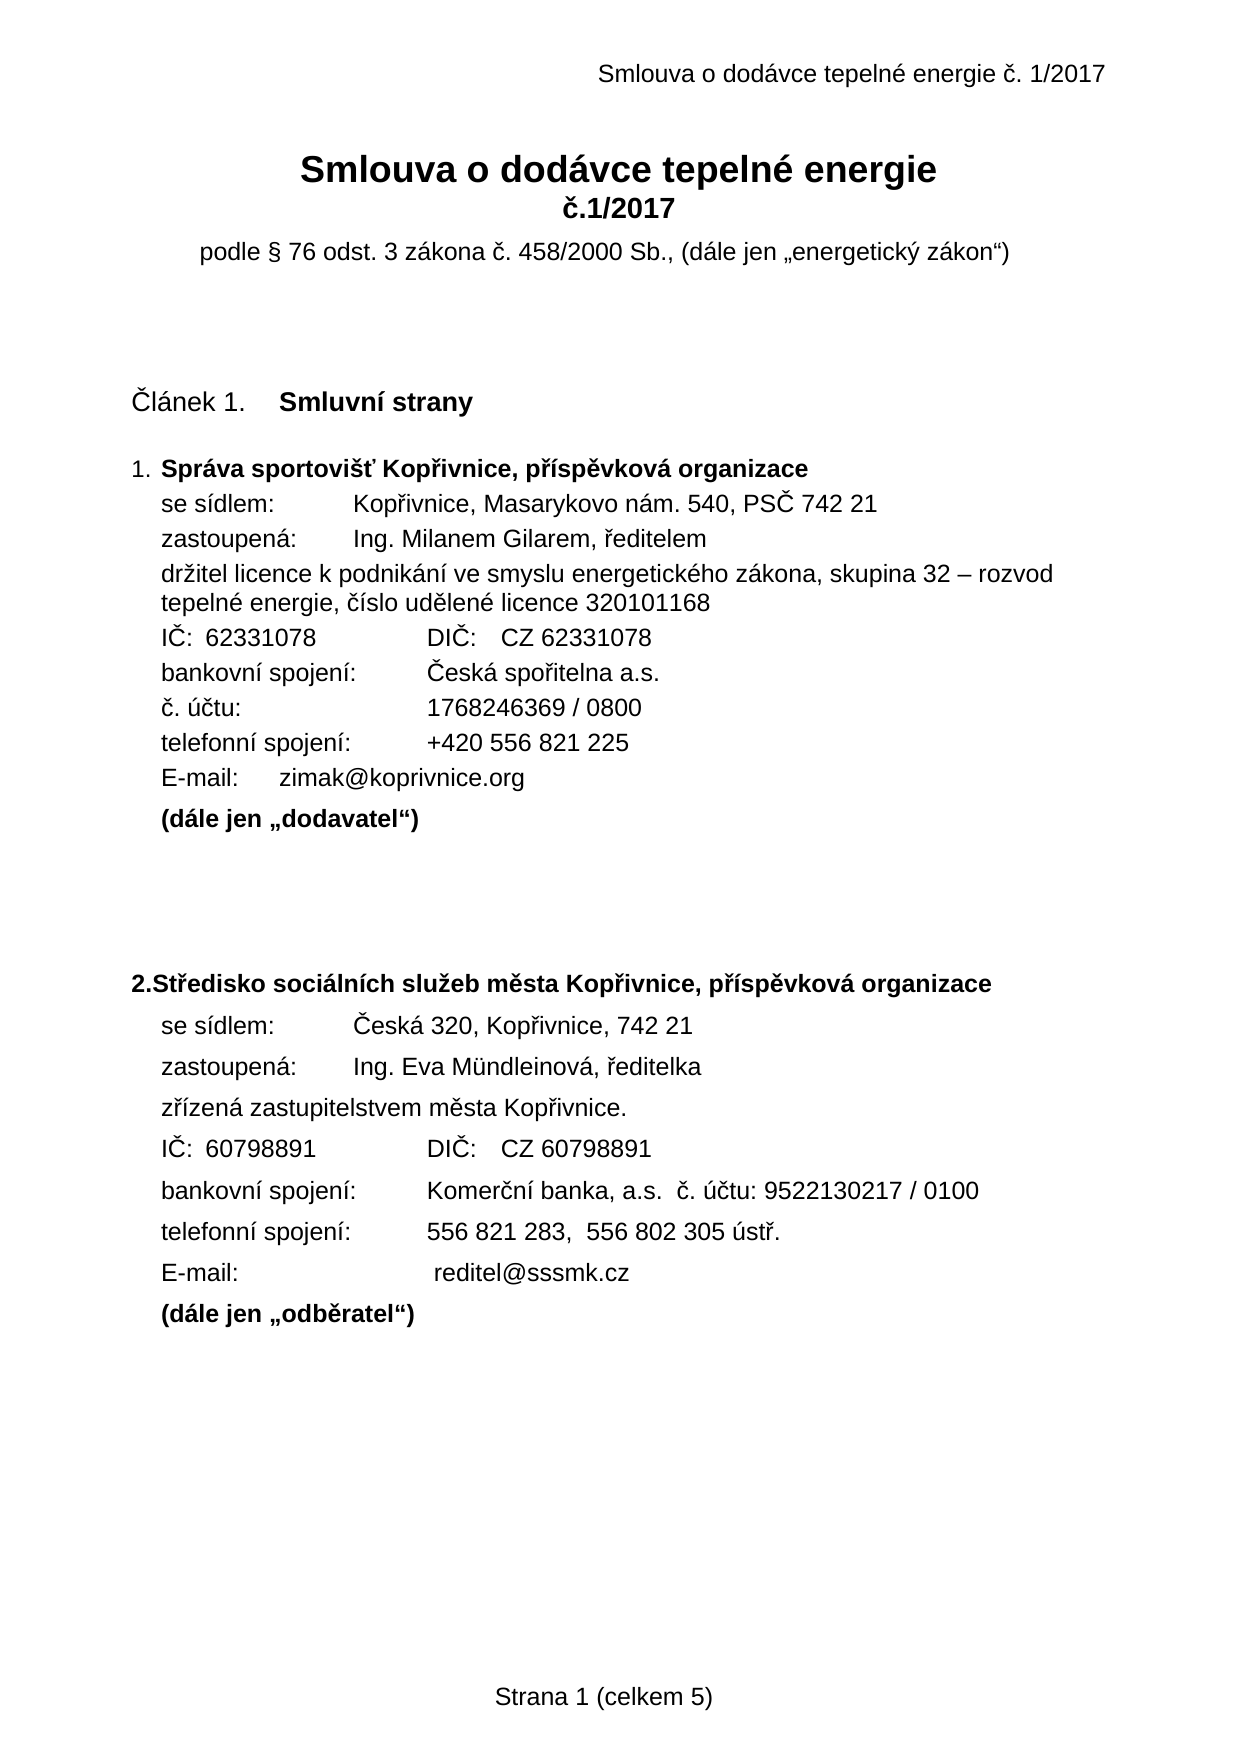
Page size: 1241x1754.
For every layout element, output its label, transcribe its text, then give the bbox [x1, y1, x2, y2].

text (dále jen „odběratel“) [161, 1299, 1106, 1328]
text zastoupená: Ing. Milanem Gilarem, ředitelem [161, 524, 1110, 553]
text se sídlem: Česká 320, Kopřivnice, 742 21 [131, 1011, 1033, 1039]
text č.1/2017 [131, 191, 1106, 224]
text podle § 76 odst. 3 zákona č. 458/2000 Sb., (dále jen „energetický zákon“) [131, 237, 1079, 266]
text č. účtu: 1768246369 / 0800 [161, 693, 1110, 722]
subtitle Smluvní strany [131, 386, 1106, 417]
text IČ: 62331078 DIČ: CZ 62331078 [161, 623, 1110, 652]
text telefonní spojení: +420 556 821 225 [161, 728, 1110, 757]
text zřízená zastupitelstvem města Kopřivnice. [161, 1093, 1033, 1122]
text zastoupená: Ing. Eva Mündleinová, ředitelka [131, 1052, 1033, 1081]
list Správa sportovišť Kopřivnice, příspěvková organizace [131, 454, 1106, 483]
text IČ: 60798891 DIČ: CZ 60798891 [131, 1134, 1033, 1163]
text E-mail: reditel@sssmk.cz [131, 1258, 1033, 1287]
text Smlouva o dodávce tepelné energie [131, 148, 1106, 191]
text se sídlem: Kopřivnice, Masarykovo nám. 540, PSČ 742 21 [161, 489, 1110, 518]
text bankovní spojení: Česká spořitelna a.s. [161, 658, 1110, 687]
text (dále jen „dodavatel“) [161, 804, 1106, 833]
text bankovní spojení: Komerční banka, a.s. č. účtu: 9522130217 / 0100 [131, 1176, 1033, 1204]
text telefonní spojení: 556 821 283, 556 802 305 ústř. [131, 1217, 1033, 1246]
text 2.Středisko sociálních služeb města Kopřivnice, příspěvková organizace [131, 969, 1106, 998]
text držitel licence k podnikání ve smyslu energetického zákona, skupina 32 – rozvod tepelné energie, číslo udělené licence 320101168 [161, 559, 1110, 617]
text E-mail: zimak@koprivnice.org [161, 763, 1110, 792]
